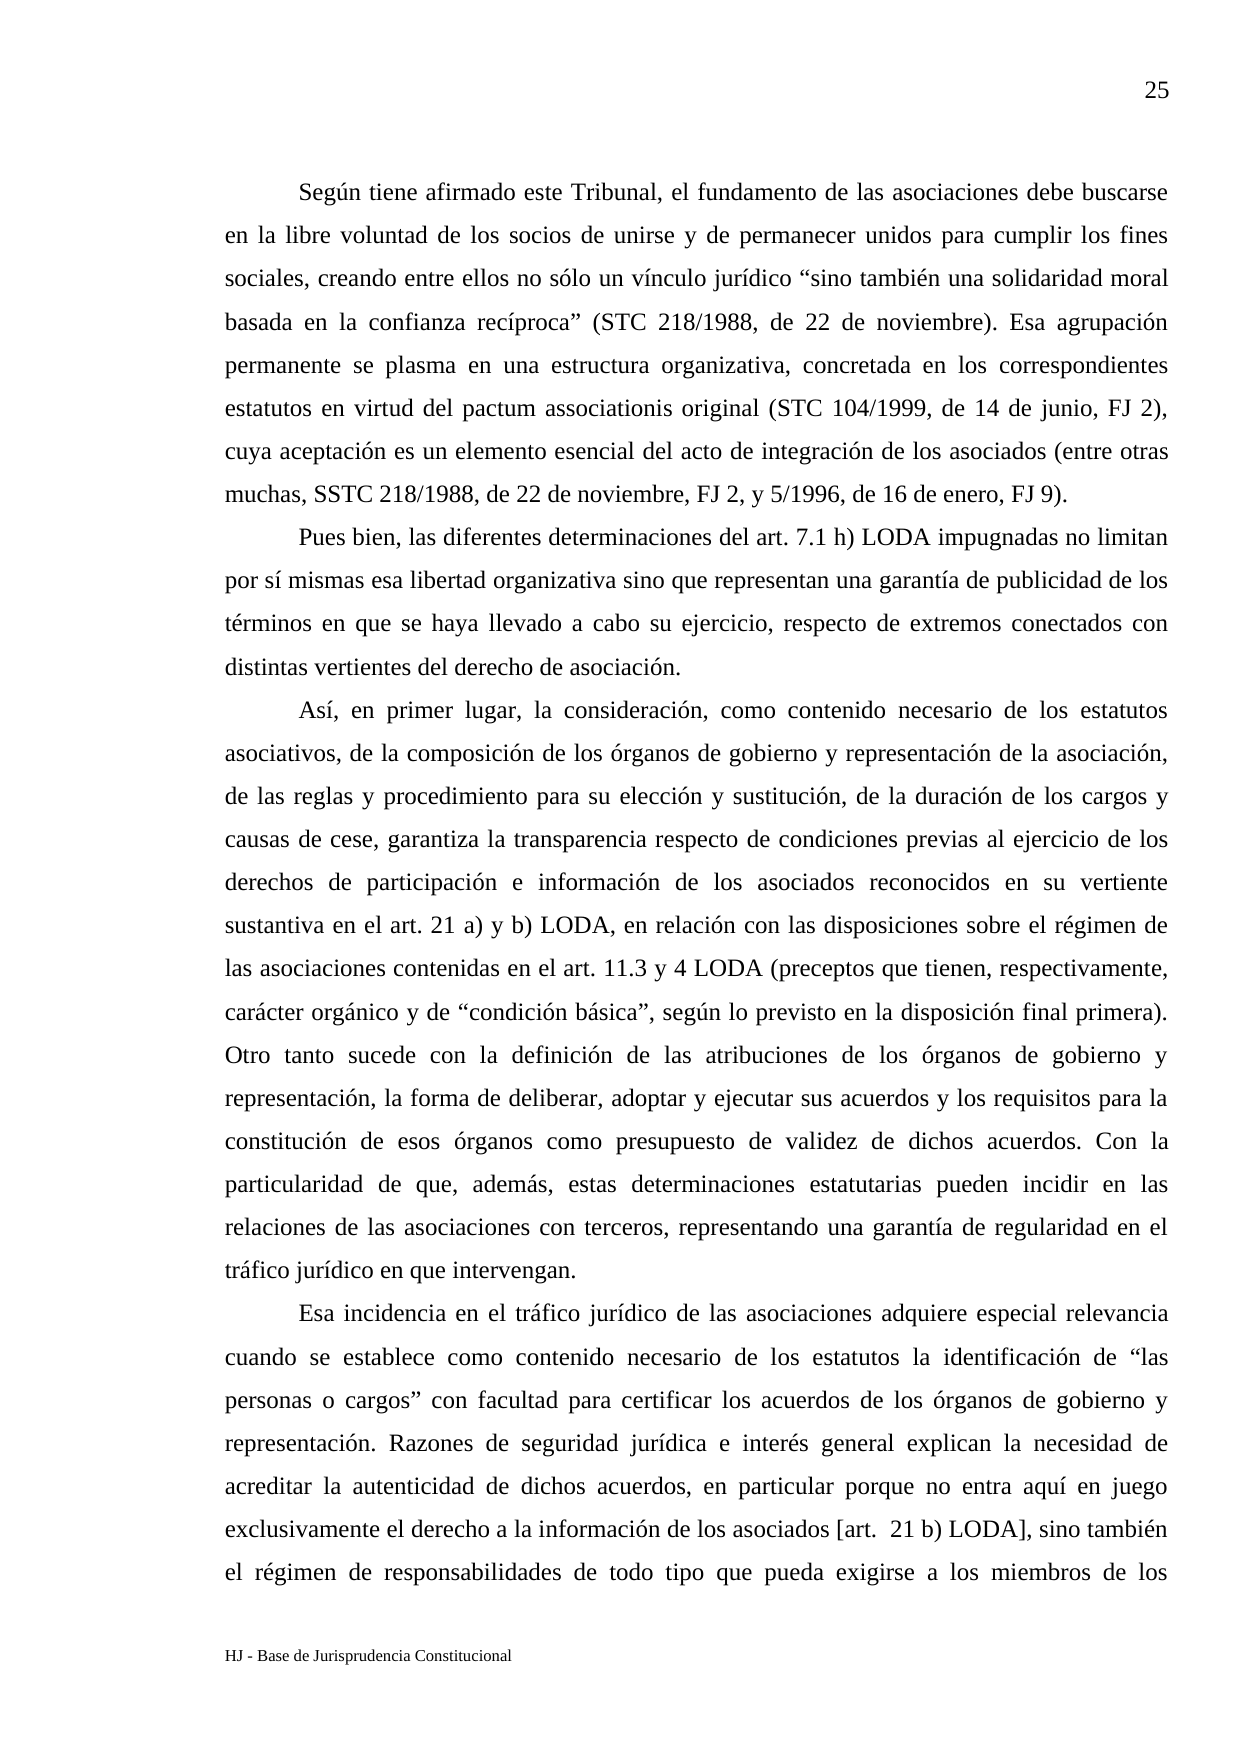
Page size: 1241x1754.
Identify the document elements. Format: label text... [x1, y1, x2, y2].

text Pues bien, las diferentes determinaciones del art. 7.1 h) LODA impugnadas no limitan por sí mismas esa libertad organizativa sino que representan una garantía de publicidad de los términos en que se haya llevado a cabo su ejercicio, respecto de extremos conectados con distintas vertientes del derecho de asociación. [224, 522, 1169, 680]
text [224, 1298, 1169, 1586]
text Así, en primer lugar, la consideración, como contenido necesario de los estatutos asociativos, de la composición de los órganos de gobierno y representación de la asociación, de las reglas y procedimiento para su elección y sustitución, de la duración de los cargos y causas de cese, garantiza la transparencia respecto de condiciones previas al ejercicio de los derechos de participación e información de los asociados reconocidos en su vertiente sustantiva en el art. 21 a) y b) LODA, en relación con las disposiciones sobre el régimen de las asociaciones contenidas en el art. 11.3 y 4 LODA (preceptos que tienen, respectivamente, carácter orgánico y de “condición básica”, según lo previsto en la disposición final primera). Otro tanto sucede con la definición de las atribuciones de los órganos de gobierno y representación, la forma de deliberar, adoptar y ejecutar sus acuerdos y los requisitos para la constitución de esos órganos como presupuesto de validez de dichos acuerdos. Con la particularidad de que, además, estas determinaciones estatutarias pueden incidir en las relaciones de las asociaciones con terceros, representando una garantía de regularidad en el tráfico jurídico en que intervengan. [224, 695, 1169, 1284]
text Según tiene afirmado este Tribunal, el fundamento de las asociaciones debe buscarse en la libre voluntad de los socios de unirse y de permanecer unidos para cumplir los fines sociales, creando entre ellos no sólo un vínculo jurídico “sino también una solidaridad moral basada en la confianza recíproca” (STC 218/1988, de 22 de noviembre). Esa agrupación permanente se plasma en una estructura organizativa, concretada en los correspondientes estatutos en virtud del pactum associationis original (STC 104/1999, de 14 de junio, FJ 2), cuya aceptación es un elemento esencial del acto de integración de los asociados (entre otras muchas, SSTC 218/1988, de 22 de noviembre, FJ 2, y 5/1996, de 16 de enero, FJ 9). [224, 177, 1169, 508]
